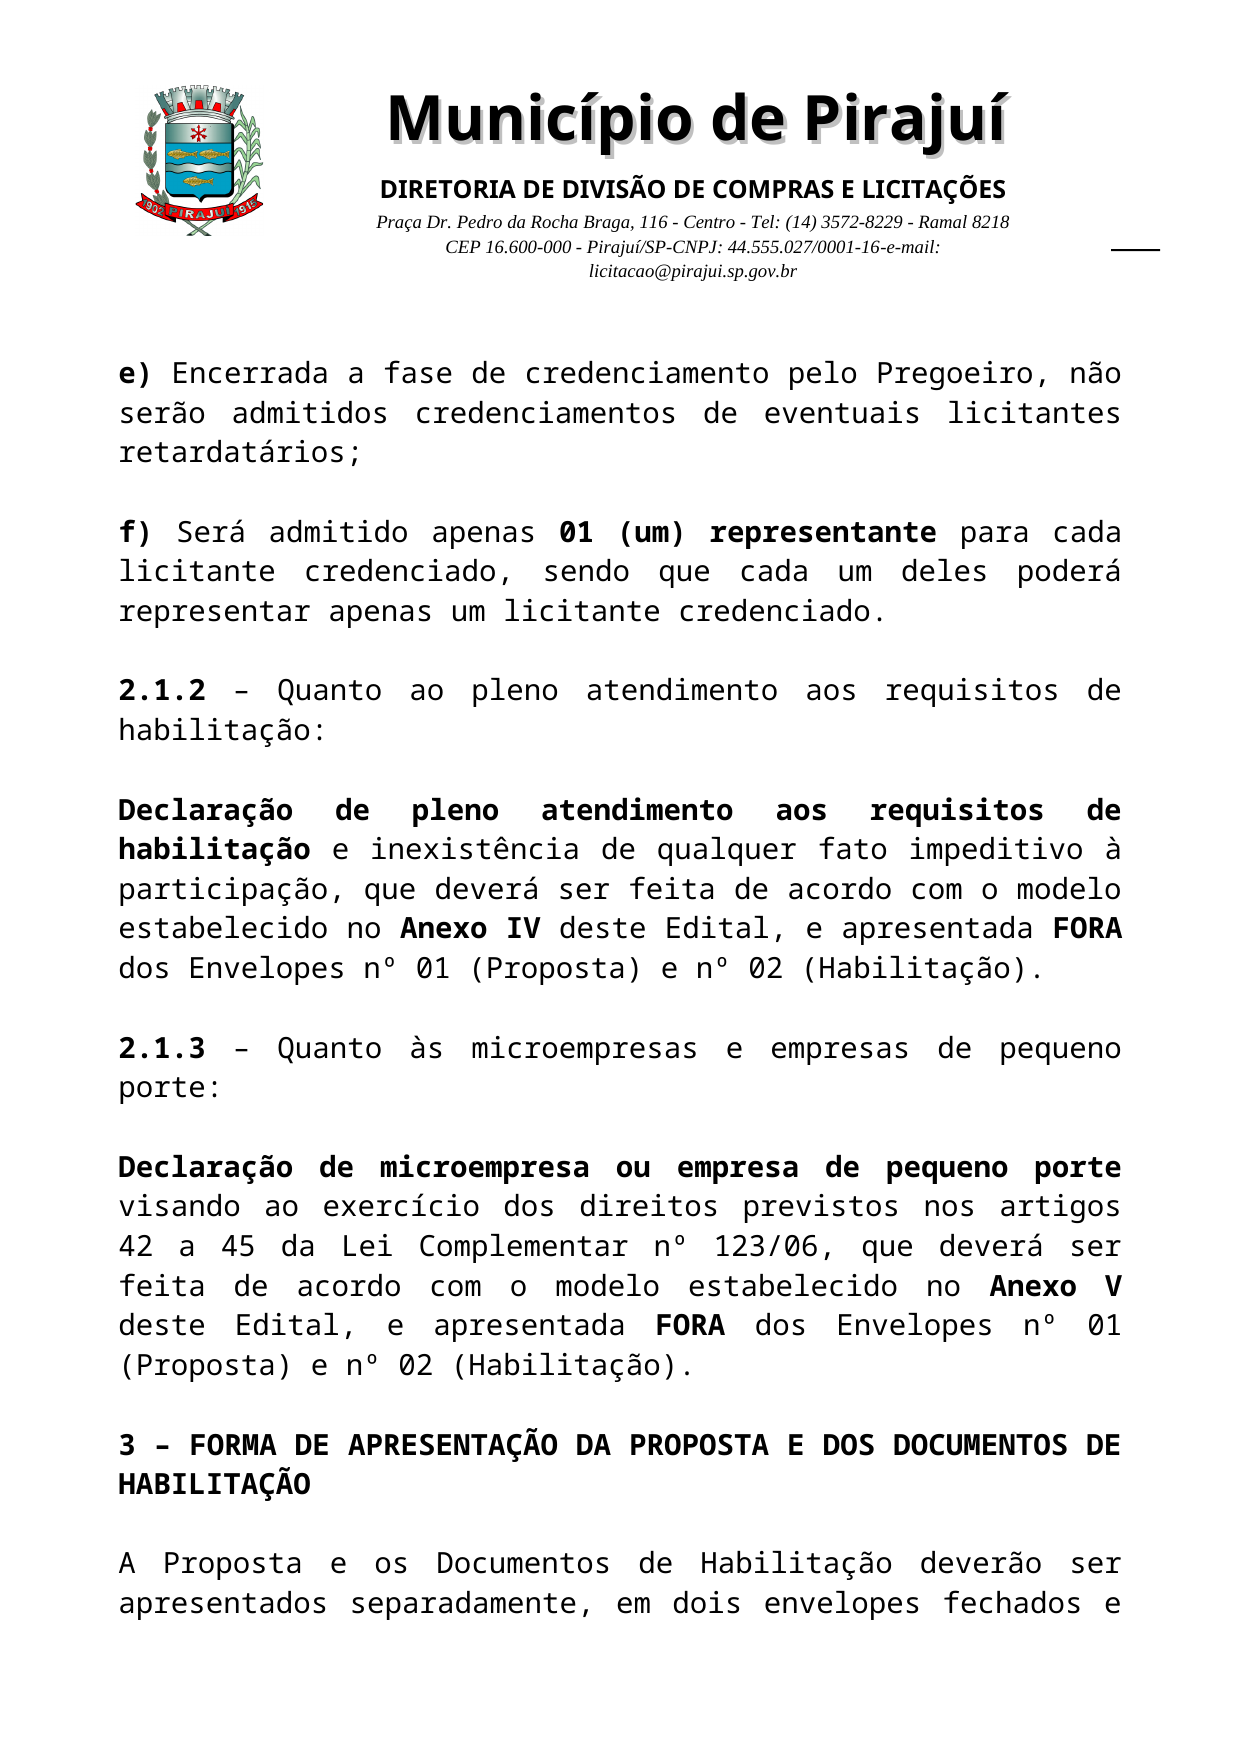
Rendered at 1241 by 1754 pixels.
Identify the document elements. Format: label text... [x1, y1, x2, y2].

picture [135, 85, 264, 236]
text Declaração de pleno atendimento aos requisitos de habilitação e inexistência de qualquer fato impeditivo à participação, que deverá ser feita de acordo com o modelo estabelecido no Anexo IV deste Edital, e apresentada FORA dos Envelopes nº 01 (Proposta) e nº 02 (Habilitação). [118, 789, 1122, 987]
text e) Encerrada a fase de credenciamento pelo Pregoeiro, não serão admitidos credenciamentos de eventuais licitantes retardatários; [118, 352, 1122, 471]
text 2.1.2 – Quanto ao pleno atendimento aos requisitos de habilitação: [118, 670, 1122, 749]
text Declaração de microempresa ou empresa de pequeno porte visando ao exercício dos direitos previstos nos artigos 42 a 45 da Lei Complementar nº 123/06, que deverá ser feita de acordo com o modelo estabelecido no Anexo V deste Edital, e apresentada FORA dos Envelopes nº 01 (Proposta) e nº 02 (Habilitação). [118, 1146, 1122, 1384]
text 2.1.3 – Quanto às microempresas e empresas de pequeno porte: [118, 1027, 1122, 1106]
text f) Será admitido apenas 01 (um) representante para cada licitante credenciado, sendo que cada um deles poderá representar apenas um licitante credenciado. [118, 511, 1122, 630]
text 3 – FORMA DE APRESENTAÇÃO DA PROPOSTA E DOS DOCUMENTOS DE HABILITAÇÃO [118, 1424, 1122, 1503]
